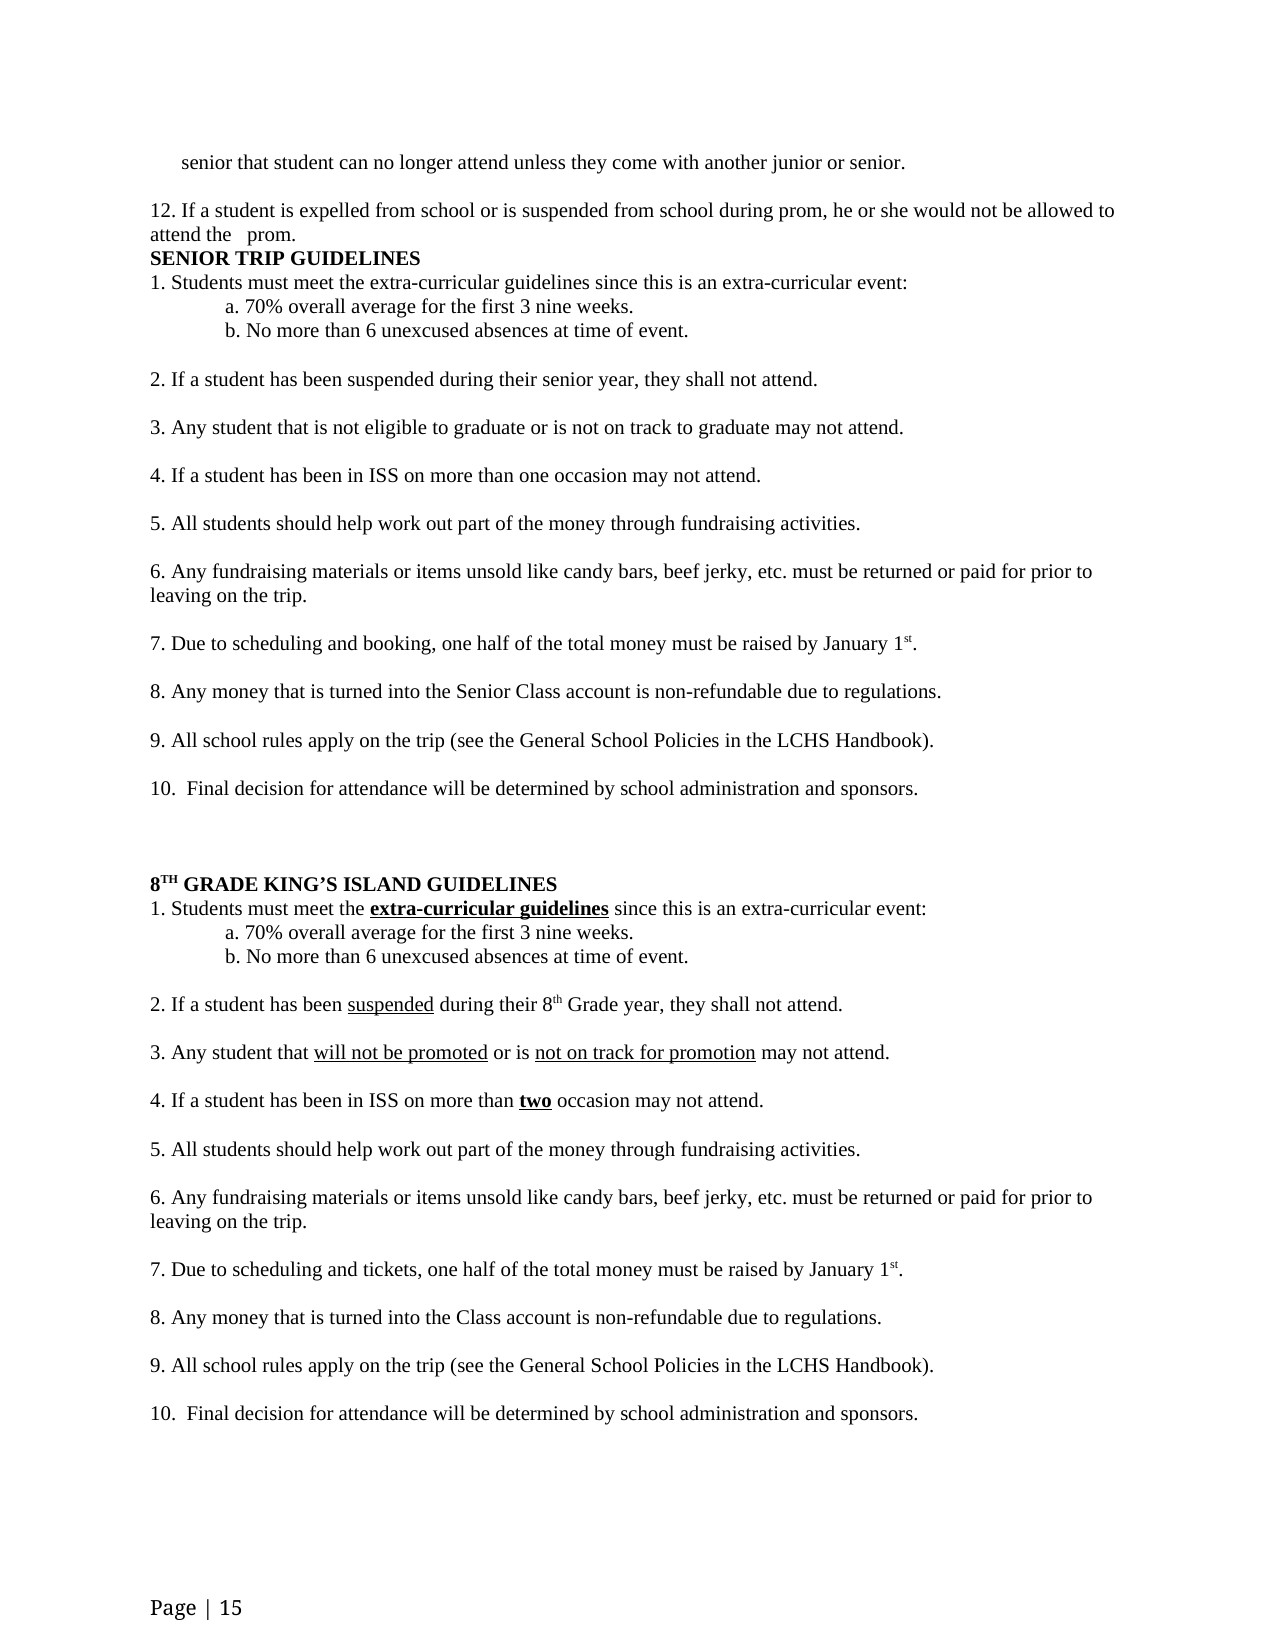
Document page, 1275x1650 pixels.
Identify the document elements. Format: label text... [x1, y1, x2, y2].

text 9. All school rules apply on the trip (see the General School Policies in the LCHS Handbook). [150, 1353, 1125, 1377]
text 4. If a student has been in ISS on more than one occasion may not attend. [150, 463, 1125, 487]
text 8TH GRADE KING’S ISLAND GUIDELINES [150, 872, 1125, 896]
text 12. If a student is expelled from school or is suspended from school during prom, he or she would not be allowed to attend the prom. [150, 198, 1125, 246]
text 6. Any fundraising materials or items unsold like candy bars, beef jerky, etc. must be returned or paid for prior to leaving on the trip. [150, 559, 1125, 607]
text 8. Any money that is turned into the Senior Class account is non-refundable due to regulations. [150, 679, 1125, 703]
text a. 70% overall average for the first 3 nine weeks. [150, 920, 1125, 944]
text 5. All students should help work out part of the money through fundraising activities. [150, 1137, 1125, 1161]
text 8. Any money that is turned into the Class account is non-refundable due to regulations. [150, 1305, 1125, 1329]
text 10. Final decision for attendance will be determined by school administration and sponsors. [150, 1401, 1125, 1425]
text 3. Any student that is not eligible to graduate or is not on track to graduate may not attend. [150, 415, 1125, 439]
text a. 70% overall average for the first 3 nine weeks. [150, 294, 1125, 318]
text b. No more than 6 unexcused absences at time of event. [150, 944, 1125, 968]
text 9. All school rules apply on the trip (see the General School Policies in the LCHS Handbook). [150, 727, 1125, 752]
text 7. Due to scheduling and tickets, one half of the total money must be raised by January 1st. [150, 1257, 1125, 1281]
text b. No more than 6 unexcused absences at time of event. [150, 318, 1125, 342]
text 2. If a student has been suspended during their 8th Grade year, they shall not attend. [150, 992, 1125, 1016]
text 5. All students should help work out part of the money through fundraising activities. [150, 511, 1125, 535]
text 1. Students must meet the extra-curricular guidelines since this is an extra-curricular event: [150, 270, 1125, 294]
text SENIOR TRIP GUIDELINES [150, 246, 1125, 270]
text 3. Any student that will not be promoted or is not on track for promotion may not attend. [150, 1040, 1125, 1064]
text 6. Any fundraising materials or items unsold like candy bars, beef jerky, etc. must be returned or paid for prior to leaving on the trip. [150, 1185, 1125, 1233]
text 1. Students must meet the extra-curricular guidelines since this is an extra-curricular event: [150, 896, 1125, 920]
text 7. Due to scheduling and booking, one half of the total money must be raised by January 1st. [150, 631, 1125, 655]
text 10. Final decision for attendance will be determined by school administration and sponsors. [150, 776, 1125, 800]
text senior that student can no longer attend unless they come with another junior or senior. [150, 150, 1125, 174]
text 4. If a student has been in ISS on more than two occasion may not attend. [150, 1088, 1125, 1112]
text 2. If a student has been suspended during their senior year, they shall not attend. [150, 367, 1125, 391]
